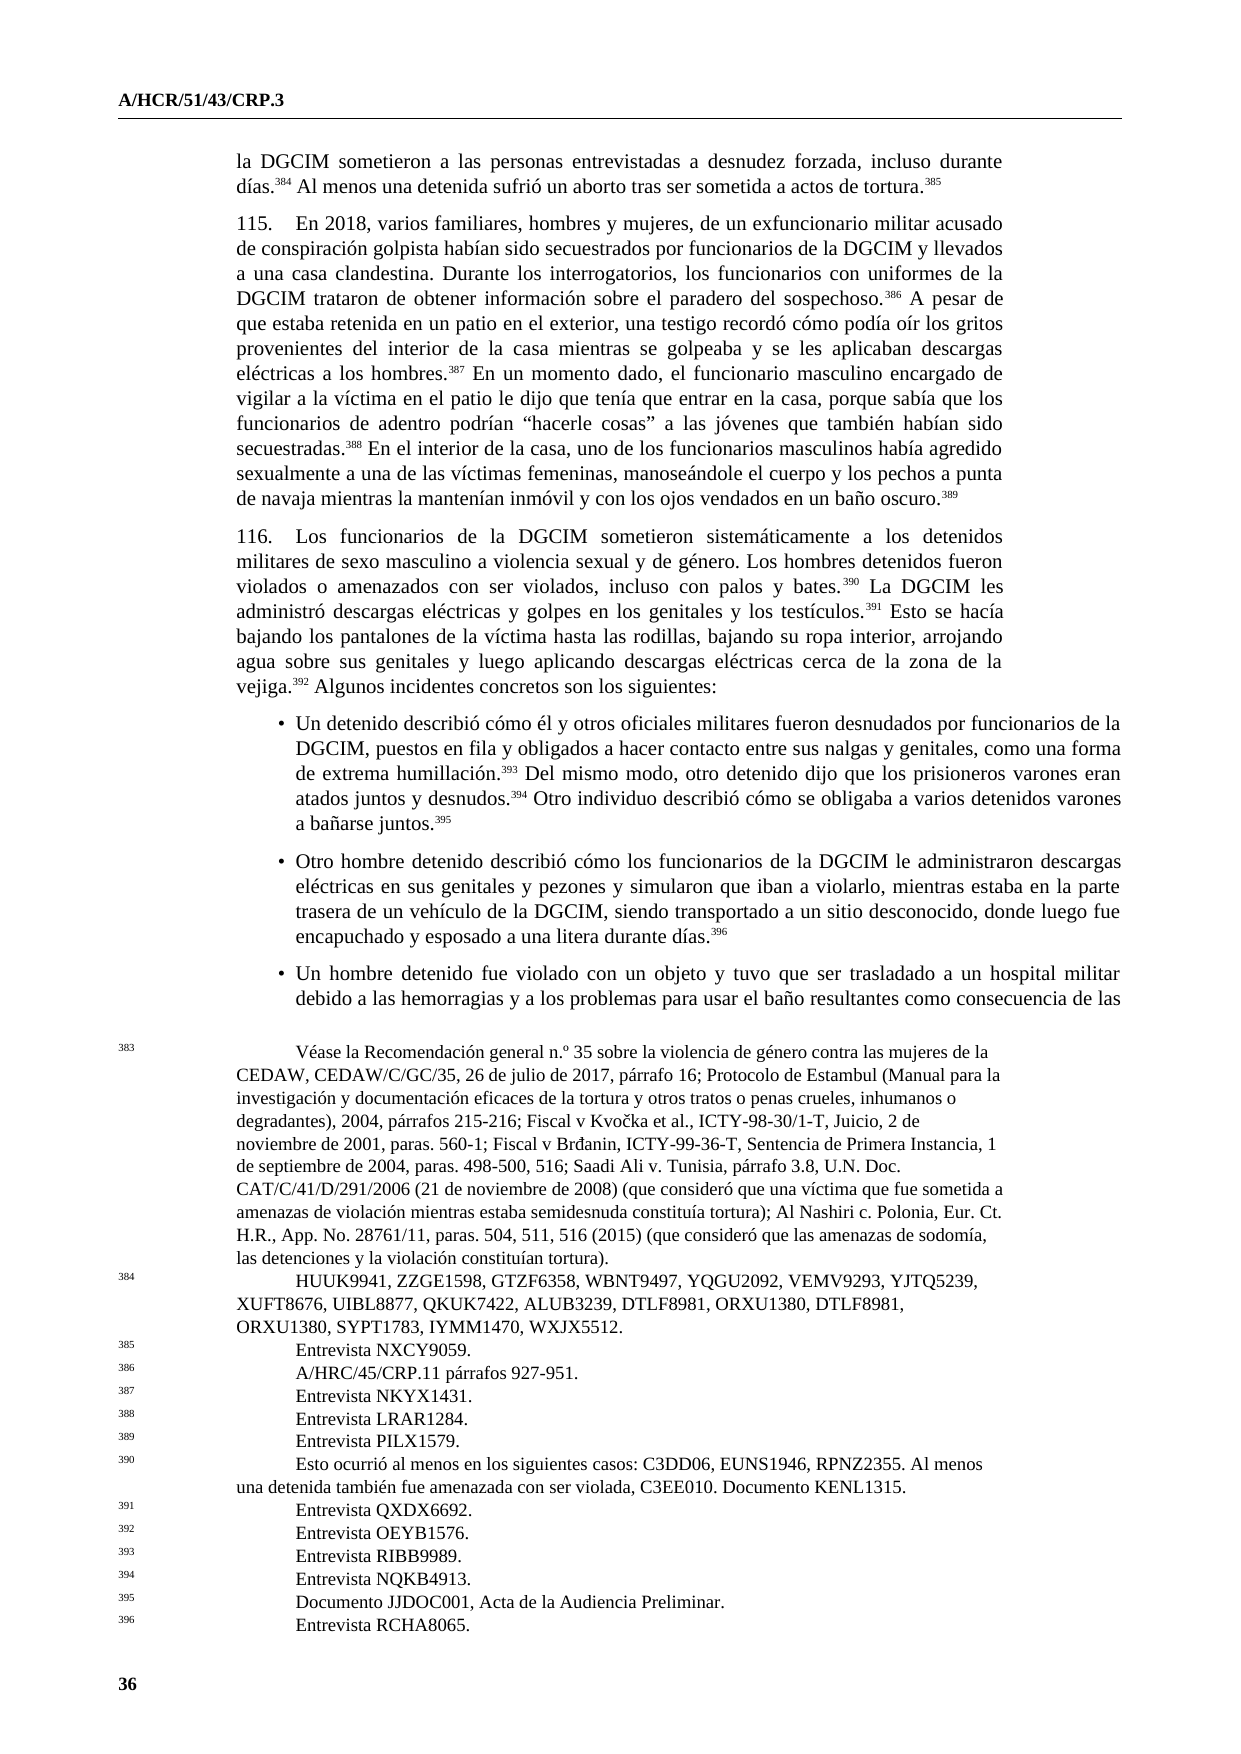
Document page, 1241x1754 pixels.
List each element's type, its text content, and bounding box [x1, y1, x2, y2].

text 115. En 2018, varios familiares, hombres y mujeres, de un exfuncionario militar acusado de conspiración golpista habían sido secuestrados por funcionarios de la DGCIM y llevados a una casa clandestina. Durante los interrogatorios, los funcionarios con uniformes de la DGCIM trataron de obtener información sobre el paradero del sospechoso. A pesar de que estaba retenida en un patio en el exterior, una testigo recordó cómo podía oír los gritos provenientes del interior de la casa mientras se golpeaba y se les aplicaban descargas eléctricas a los hombres. En un momento dado, el funcionario masculino encargado de vigilar a la víctima en el patio le dijo que tenía que entrar en la casa, porque sabía que los funcionarios de adentro podrían “hacerle cosas” a las jóvenes que también habían sido secuestradas. En el interior de la casa, uno de los funcionarios masculinos había agredido sexualmente a una de las víctimas femeninas, manoseándole el cuerpo y los pechos a punta de navaja mientras la mantenían inmóvil y con los ojos vendados en un baño oscuro. [236, 210, 1004, 510]
text Un hombre detenido fue violado con un objeto y tuvo que ser trasladado a un hospital militar debido a las hemorragias y a los problemas para usar el baño resultantes como consecuencia de las lesiones. Otro testigo le expresó a la Misión que había sido violado con el palo de una escoba, pero que no se lo había dicho a nadie en ese momento. [278, 960, 1122, 1010]
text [236, 148, 1004, 198]
text Un detenido describió cómo él y otros oficiales militares fueron desnudados por funcionarios de la DGCIM, puestos en fila y obligados a hacer contacto entre sus nalgas y genitales, como una forma de extrema humillación. Del mismo modo, otro detenido dijo que los prisioneros varones eran atados juntos y desnudos. Otro individuo describió cómo se obligaba a varios detenidos varones a bañarse juntos. [278, 710, 1122, 835]
text 116. Los funcionarios de la DGCIM sometieron sistemáticamente a los detenidos militares de sexo masculino a violencia sexual y de género. Los hombres detenidos fueron violados o amenazados con ser violados, incluso con palos y bates. La DGCIM les administró descargas eléctricas y golpes en los genitales y los testículos. Esto se hacía bajando los pantalones de la víctima hasta las rodillas, bajando su ropa interior, arrojando agua sobre sus genitales y luego aplicando descargas eléctricas cerca de la zona de la vejiga. Algunos incidentes concretos son los siguientes: [236, 523, 1004, 698]
text Otro hombre detenido describió cómo los funcionarios de la DGCIM le administraron descargas eléctricas en sus genitales y pezones y simularon que iban a violarlo, mientras estaba en la parte trasera de un vehículo de la DGCIM, siendo transportado a un sitio desconocido, donde luego fue encapuchado y esposado a una litera durante días. [278, 848, 1122, 948]
